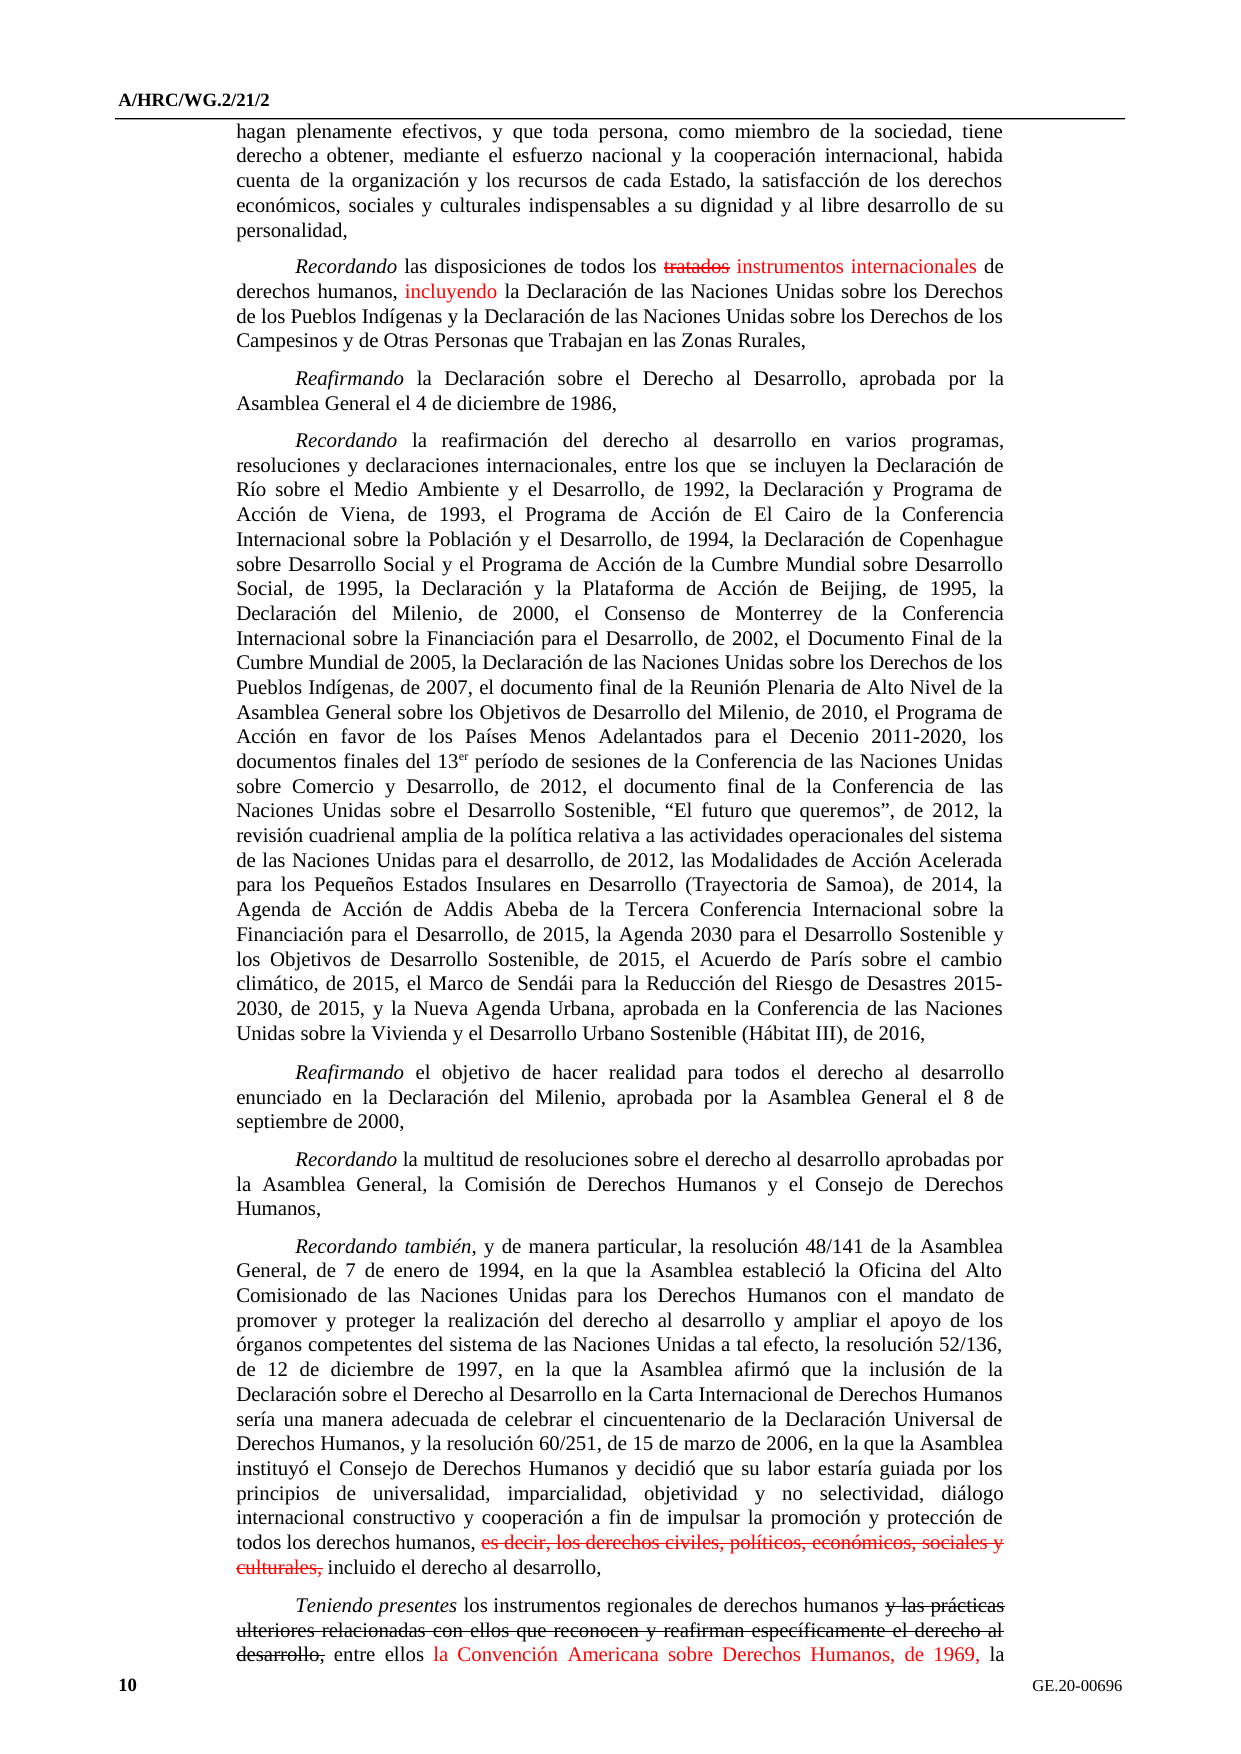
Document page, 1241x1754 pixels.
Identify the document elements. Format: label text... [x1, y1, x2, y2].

text Recordando la reafirmación del derecho al desarrollo en varios programas, resoluciones y declaraciones internacionales, entre los que se incluyen la Declaración de Río sobre el Medio Ambiente y el Desarrollo, de 1992, la Declaración y Programa de Acción de Viena, de 1993, el Programa de Acción de El Cairo de la Conferencia Internacional sobre la Población y el Desarrollo, de 1994, la Declaración de Copenhague sobre Desarrollo Social y el Programa de Acción de la Cumbre Mundial sobre Desarrollo Social, de 1995, la Declaración y la Plataforma de Acción de Beijing, de 1995, la Declaración del Milenio, de 2000, el Consenso de Monterrey de la Conferencia Internacional sobre la Financiación para el Desarrollo, de 2002, el Documento Final de la Cumbre Mundial de 2005, la Declaración de las Naciones Unidas sobre los Derechos de los Pueblos Indígenas, de 2007, el documento final de la Reunión Plenaria de Alto Nivel de la Asamblea General sobre los Objetivos de Desarrollo del Milenio, de 2010, el Programa de Acción en favor de los Países Menos Adelantados para el Decenio 2011-2020, los documentos finales del 13er período de sesiones de la Conferencia de las Naciones Unidas sobre Comercio y Desarrollo, de 2012, el documento final de la Conferencia de las Naciones Unidas sobre el Desarrollo Sostenible, “El futuro que queremos”, de 2012, la revisión cuadrienal amplia de la política relativa a las actividades operacionales del sistema de las Naciones Unidas para el desarrollo, de 2012, las Modalidades de Acción Acelerada para los Pequeños Estados Insulares en Desarrollo (Trayectoria de Samoa), de 2014, la Agenda de Acción de Addis Abeba de la Tercera Conferencia Internacional sobre la Financiación para el Desarrollo, de 2015, la Agenda 2030 para el Desarrollo Sostenible y los Objetivos de Desarrollo Sostenible, de 2015, el Acuerdo de París sobre el cambio climático, de 2015, el Marco de Sendái para la Reducción del Riesgo de Desastres 2015- 2030, de 2015, y la Nueva Agenda Urbana, aprobada en la Conferencia de las Naciones Unidas sobre la Vivienda y el Desarrollo Urbano Sostenible (Hábitat III), de 2016, [236, 428, 1004, 1044]
text Recordando las disposiciones de todos los tratados instrumentos internacionales de derechos humanos, incluyendo la Declaración de las Naciones Unidas sobre los Derechos de los Pueblos Indígenas y la Declaración de las Naciones Unidas sobre los Derechos de los Campesinos y de Otras Personas que Trabajan en las Zonas Rurales, [236, 254, 1003, 352]
text Recordando también, y de manera particular, la resolución 48/141 de la Asamblea General, de 7 de enero de 1994, en la que la Asamblea estableció la Oficina del Alto Comisionado de las Naciones Unidas para los Derechos Humanos con el mandato de promover y proteger la realización del derecho al desarrollo y ampliar el apoyo de los órganos competentes del sistema de las Naciones Unidas a tal efecto, la resolución 52/136, de 12 de diciembre de 1997, en la que la Asamblea afirmó que la inclusión de la Declaración sobre el Derecho al Desarrollo en la Carta Internacional de Derechos Humanos sería una manera adecuada de celebrar el cincuentenario de la Declaración Universal de Derechos Humanos, y la resolución 60/251, de 15 de marzo de 2006, en la que la Asamblea instituyó el Consejo de Derechos Humanos y decidió que su labor estaría guiada por los principios de universalidad, imparcialidad, objetividad y no selectividad, diálogo internacional constructivo y cooperación a fin de impulsar la promoción y protección de todos los derechos humanos, es decir, los derechos civiles, políticos, económicos, sociales y culturales, incluido el derecho al desarrollo, [236, 1234, 1004, 1579]
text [236, 1632, 1004, 1666]
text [236, 1593, 1004, 1631]
text Recordando la multitud de resoluciones sobre el derecho al desarrollo aprobadas por la Asamblea General, la Comisión de Derechos Humanos y el Consejo de Derechos Humanos, [236, 1147, 1004, 1220]
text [236, 119, 1003, 242]
text Reafirmando la Declaración sobre el Derecho al Desarrollo, aprobada por la Asamblea General el 4 de diciembre de 1986, [236, 366, 1003, 415]
text Reafirmando el objetivo de hacer realidad para todos el derecho al desarrollo enunciado en la Declaración del Milenio, aprobada por la Asamblea General el 8 de septiembre de 2000, [236, 1060, 1004, 1133]
